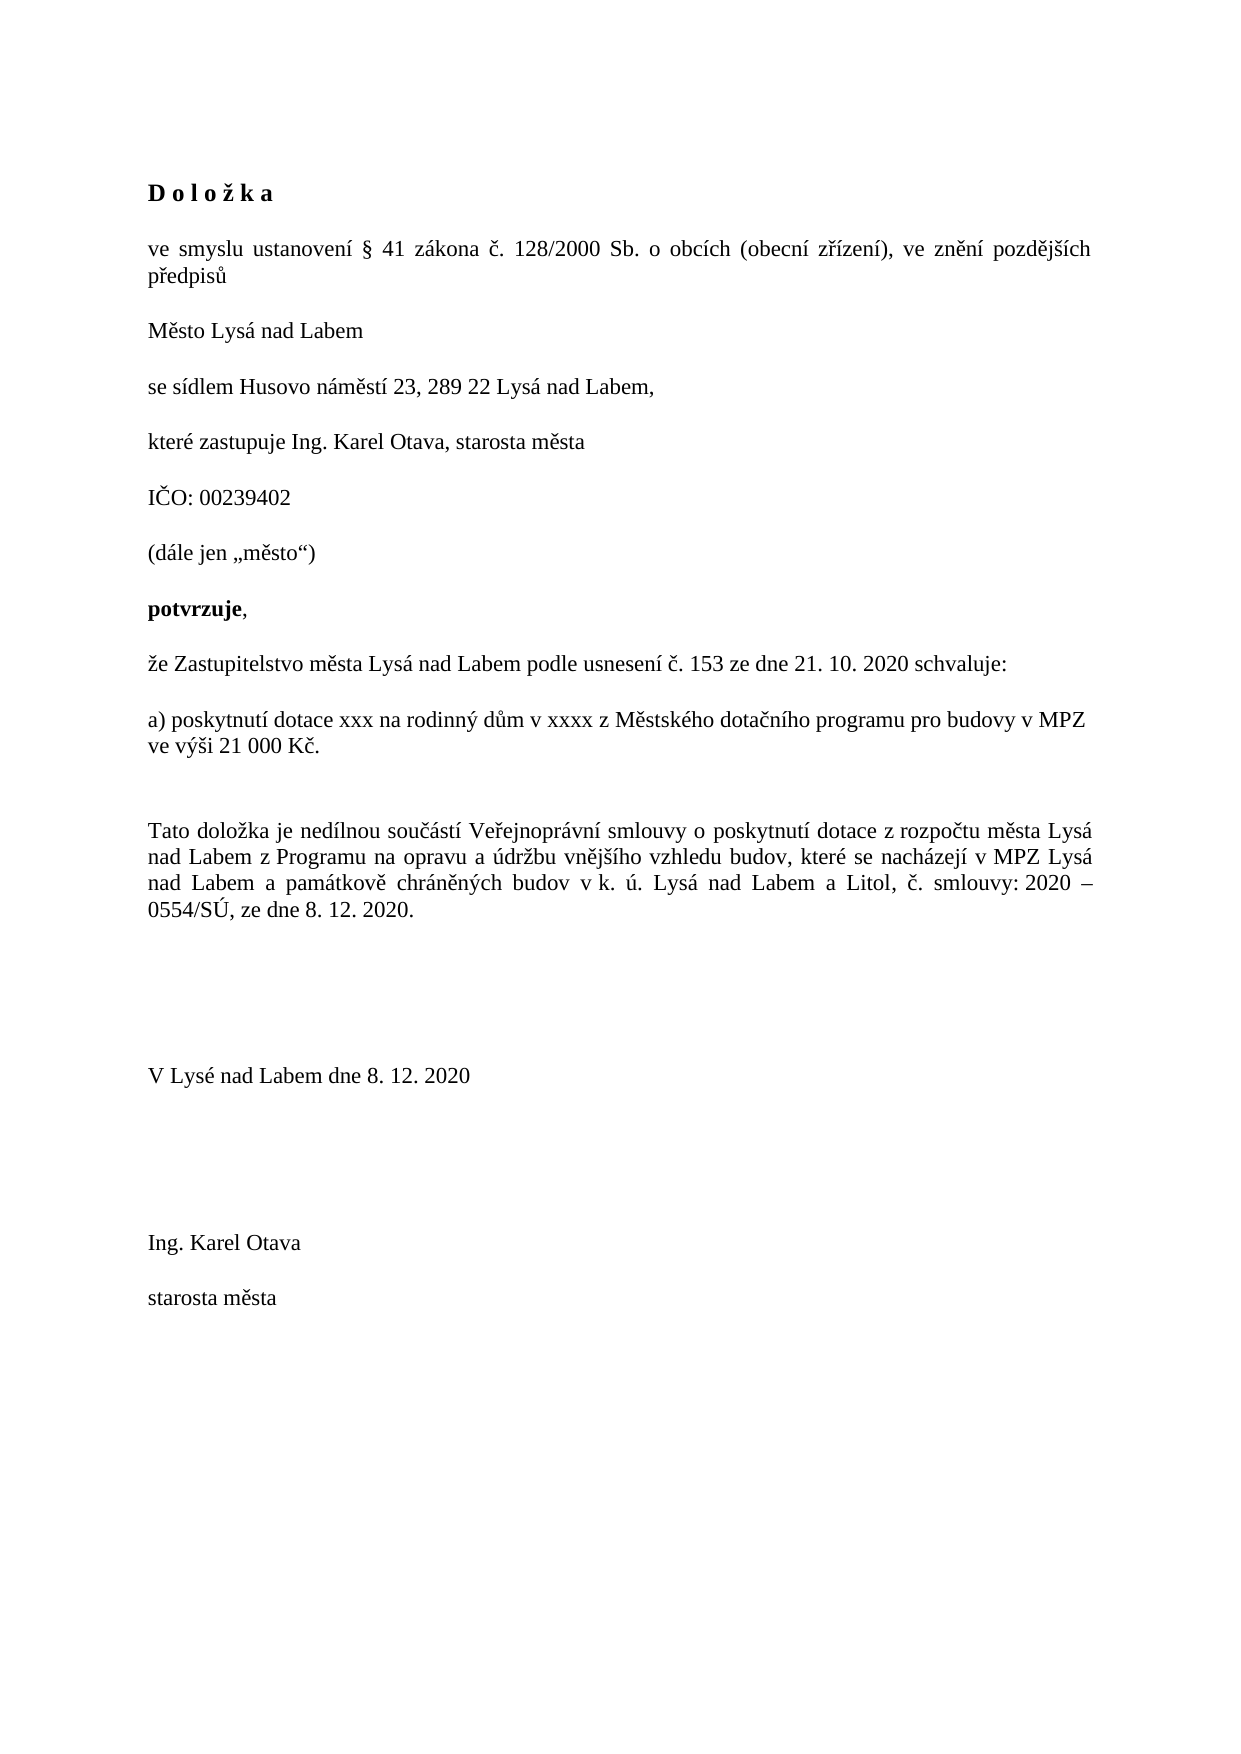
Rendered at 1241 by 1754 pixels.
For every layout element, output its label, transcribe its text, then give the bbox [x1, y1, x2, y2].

text Tato doložka je nedílnou součástí Veřejnoprávní smlouvy o poskytnutí dotace z rozpočtu města Lysá nad Labem z Programu na opravu a údržbu vnějšího vzhledu budov, které se nacházejí v MPZ Lysá nad Labem a památkově chráněných budov v k. ú. Lysá nad Labem a Litol, č. smlouvy: 2020 – 0554/SÚ, ze dne 8. 12. 2020. [148, 817, 1093, 922]
text (dále jen „město“) [148, 539, 1093, 566]
text se sídlem Husovo náměstí 23, 289 22 Lysá nad Labem, [148, 373, 1093, 399]
text Ing. Karel Otava [148, 1229, 1093, 1255]
text Město Lysá nad Labem [148, 317, 1093, 344]
text D o l o ž k a [148, 178, 1093, 206]
text že Zastupitelstvo města Lysá nad Labem podle usnesení č. 153 ze dne 21. 10. 2020 schvaluje: [148, 651, 1093, 677]
text IČO: 00239402 [148, 484, 1093, 510]
text potvrzuje, [148, 595, 1093, 621]
text které zastupuje Ing. Karel Otava, starosta města [148, 428, 1093, 455]
text V Lysé nad Labem dne 8. 12. 2020 [148, 1062, 1093, 1089]
text ve smyslu ustanovení § 41 zákona č. 128/2000 Sb. o obcích (obecní zřízení), ve znění pozdějších předpisů [148, 236, 1093, 288]
text starosta města [148, 1284, 1093, 1311]
text a) poskytnutí dotace xxx na rodinný dům v xxxx z Městského dotačního programu pro budovy v MPZ ve výši 21 000 Kč. [148, 706, 1093, 787]
